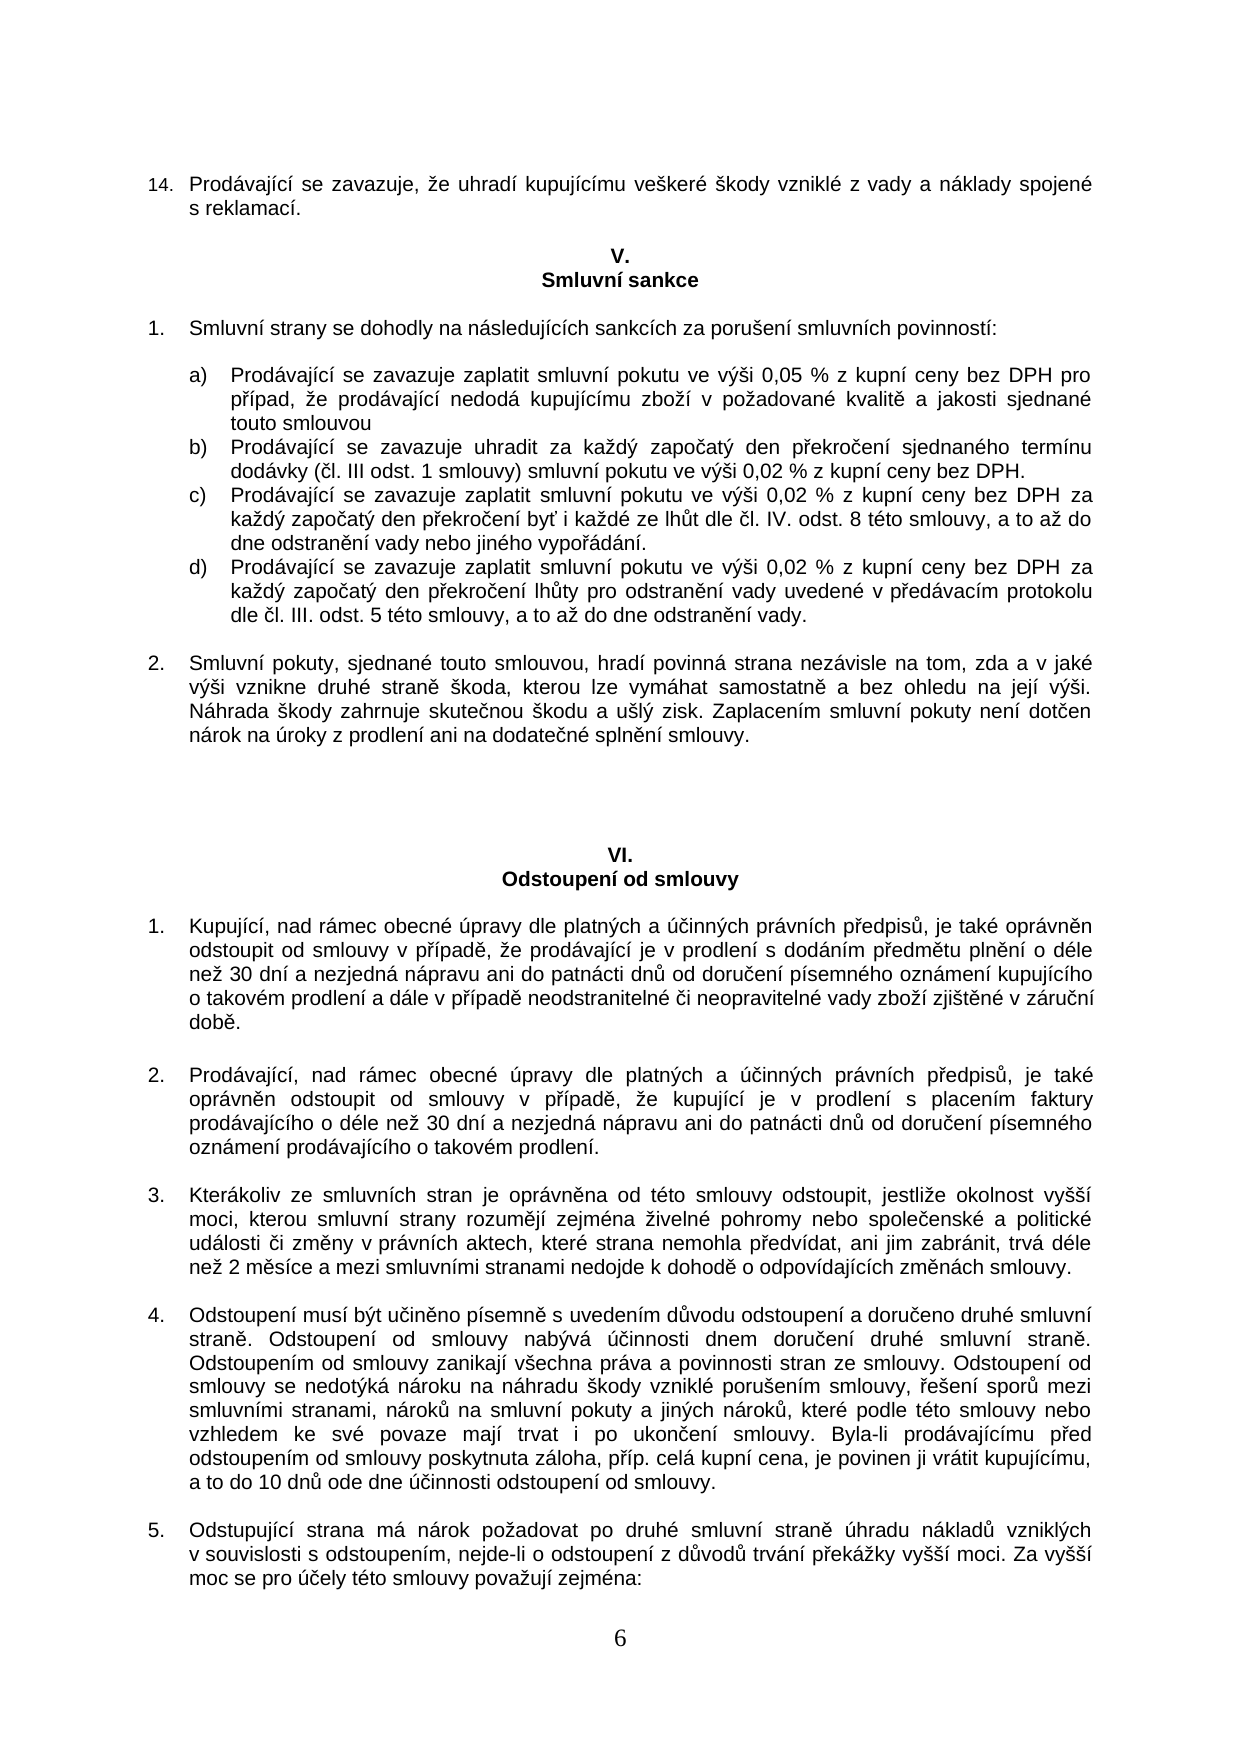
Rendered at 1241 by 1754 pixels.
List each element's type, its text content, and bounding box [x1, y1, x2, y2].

list Odstupující strana má nárok požadovat po druhé smluvní straně úhradu nákladů vzniklých v souvislosti s odstoupením, nejde-li o odstoupení z důvodů trvání překážky vyšší moci. Za vyšší moc se pro účely této smlouvy považují zejména: [148, 1518, 1093, 1590]
text V. [148, 243, 1093, 267]
text Smluvní sankce [148, 267, 1093, 291]
list Prodávající, nad rámec obecné úpravy dle platných a účinných právních předpisů, je také oprávněn odstoupit od smlouvy v případě, že kupující je v prodlení s placením faktury prodávajícího o déle než 30 dní a nezjedná nápravu ani do patnácti dnů od doručení písemného oznámení prodávajícího o takovém prodlení. [148, 1063, 1094, 1159]
list Prodávající se zavazuje zaplatit smluvní pokutu ve výši 0,05 % z kupní ceny bez DPH pro případ, že prodávající nedodá kupujícímu zboží v požadované kvalitě a jakosti sjednané touto smlouvou [189, 363, 1093, 435]
list Prodávající se zavazuje zaplatit smluvní pokutu ve výši 0,02 % z kupní ceny bez DPH za každý započatý den překročení byť i každé ze lhůt dle čl. IV. odst. 8 této smlouvy, a to až do dne odstranění vady nebo jiného vypořádání. [189, 483, 1093, 555]
list Prodávající se zavazuje zaplatit smluvní pokutu ve výši 0,02 % z kupní ceny bez DPH za každý započatý den překročení lhůty pro odstranění vady uvedené v předávacím protokolu dle čl. III. odst. 5 této smlouvy, a to až do dne odstranění vady. [189, 555, 1093, 627]
list Kterákoliv ze smluvních stran je oprávněna od této smlouvy odstoupit, jestliže okolnost vyšší moci, kterou smluvní strany rozumějí zejména živelné pohromy nebo společenské a politické události či změny v právních aktech, které strana nemohla předvídat, ani jim zabránit, trvá déle než 2 měsíce a mezi smluvními stranami nedojde k dohodě o odpovídajících změnách smlouvy. [148, 1183, 1093, 1278]
list Kupující, nad rámec obecné úpravy dle platných a účinných právních předpisů, je také oprávněn odstoupit od smlouvy v případě, že prodávající je v prodlení s dodáním předmětu plnění o déle než 30 dní a nezjedná nápravu ani do patnácti dnů od doručení písemného oznámení kupujícího o takovém prodlení a dále v případě neodstranitelné či neopravitelné vady zboží zjištěné v záruční době. [148, 914, 1094, 1034]
list Smluvní pokuty, sjednané touto smlouvou, hradí povinná strana nezávisle na tom, zda a v jaké výši vznikne druhé straně škoda, kterou lze vymáhat samostatně a bez ohledu na její výši. Náhrada škody zahrnuje skutečnou škodu a ušlý zisk. Zaplacením smluvní pokuty není dotčen nárok na úroky z prodlení ani na dodatečné splnění smlouvy. [148, 651, 1093, 747]
list Smluvní strany se dohodly na následujících sankcích za porušení smluvních povinností: [148, 315, 1093, 339]
list Prodávající se zavazuje, že uhradí kupujícímu veškeré škody vzniklé z vady a náklady spojené s reklamací. [148, 172, 1093, 219]
text VI. [148, 842, 1093, 866]
text Odstoupení od smlouvy [148, 866, 1093, 890]
list Prodávající se zavazuje uhradit za každý započatý den překročení sjednaného termínu dodávky (čl. III odst. 1 smlouvy) smluvní pokutu ve výši 0,02 % z kupní ceny bez DPH. [189, 435, 1093, 483]
list Odstoupení musí být učiněno písemně s uvedením důvodu odstoupení a doručeno druhé smluvní straně. Odstoupení od smlouvy nabývá účinnosti dnem doručení druhé smluvní straně. Odstoupením od smlouvy zanikají všechna práva a povinnosti stran ze smlouvy. Odstoupení od smlouvy se nedotýká nároku na náhradu škody vzniklé porušením smlouvy, řešení sporů mezi smluvními stranami, nároků na smluvní pokuty a jiných nároků, které podle této smlouvy nebo vzhledem ke své povaze mají trvat i po ukončení smlouvy. Byla-li prodávajícímu před odstoupením od smlouvy poskytnuta záloha, příp. celá kupní cena, je povinen ji vrátit kupujícímu, a to do 10 dnů ode dne účinnosti odstoupení od smlouvy. [148, 1302, 1093, 1494]
